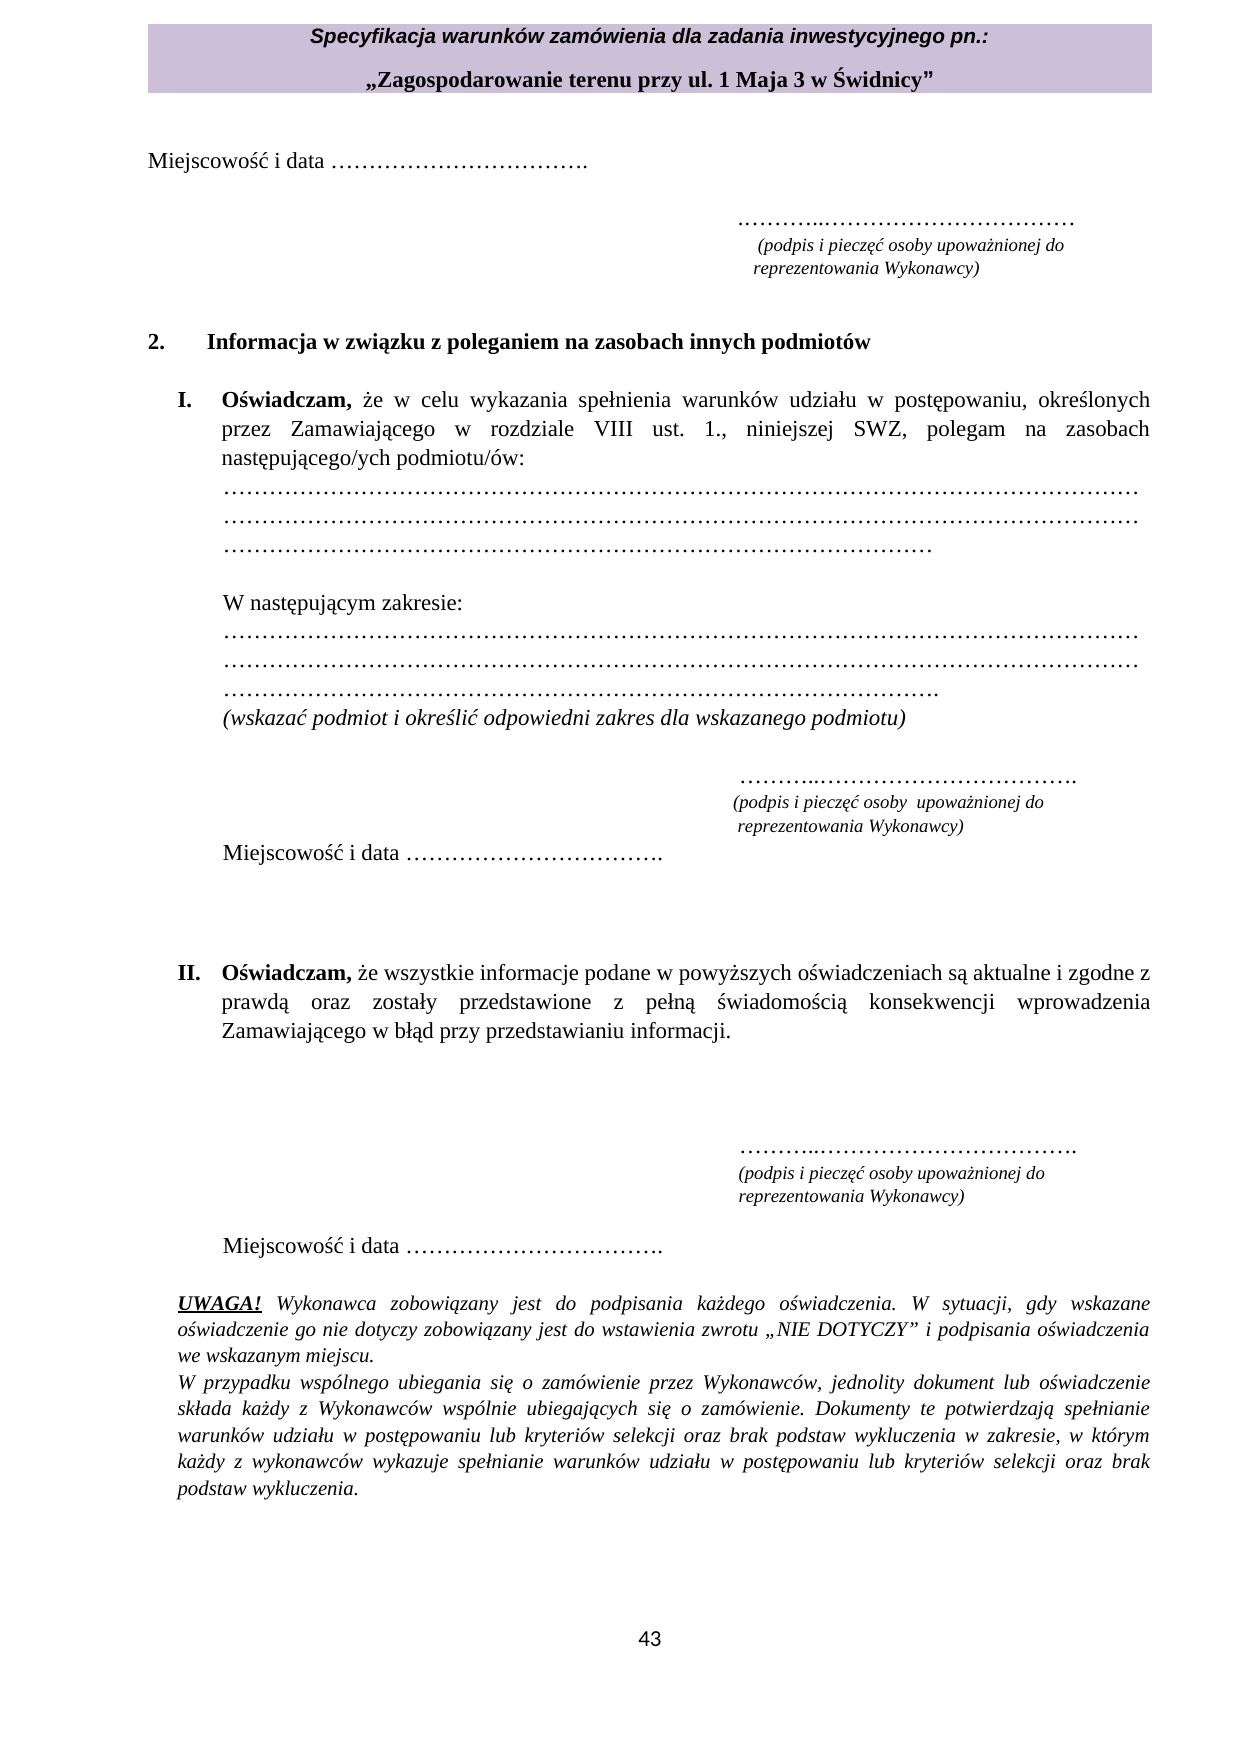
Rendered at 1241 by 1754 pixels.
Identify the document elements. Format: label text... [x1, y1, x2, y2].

list (podpis i pieczęć osoby upoważnionej do [223, 791, 1152, 813]
list Oświadczam, że wszystkie informacje podane w powyższych oświadczeniach są aktualne i zgodne z prawdą oraz zostały przedstawione z pełną świadomością konsekwencji wprowadzenia Zamawiającego w błąd przy przedstawianiu informacji. [177, 959, 1152, 1043]
list Informacja w związku z poleganiem na zasobach innych podmiotów [148, 328, 1152, 354]
list UWAGA! Wykonawca zobowiązany jest do podpisania każdego oświadczenia. W sytuacji, gdy wskazane oświadczenie go nie dotyczy zobowiązany jest do wstawienia zwrotu „NIE DOTYCZY” i podpisania oświadczenia we wskazanym miejscu. [177, 1290, 1152, 1367]
list Oświadczam, że w celu wykazania spełnienia warunków udziału w postępowaniu, określonych przez Zamawiającego w rozdziale VIII ust. 1., niniejszej SWZ, polegam na zasobach następującego/ych podmiotu/ów: [177, 386, 1152, 470]
list Miejscowość i data ……………………………. [223, 839, 1152, 865]
list ………………………………………………………………………………………………………………………………………………………………………………………………………………………………………………………………………………………………………. [223, 618, 1152, 702]
list W następującym zakresie: [223, 589, 1152, 615]
list (podpis i pieczęć osoby upoważnionej do [738, 1162, 1152, 1183]
list reprezentowania Wykonawcy) [223, 1185, 1152, 1207]
list (wskazać podmiot i określić odpowiedni zakres dla wskazanego podmiotu) [223, 704, 1152, 731]
list reprezentowania Wykonawcy) [223, 815, 1152, 837]
list W przypadku wspólnego ubiegania się o zamówienie przez Wykonawców, jednolity dokument lub oświadczenie składa każdy z Wykonawców wspólnie ubiegających się o zamówienie. Dokumenty te potwierdzają spełnianie warunków udziału w postępowaniu lub kryteriów selekcji oraz brak podstaw wykluczenia w zakresie, w którym każdy z wykonawców wykazuje spełnianie warunków udziału w postępowaniu lub kryteriów selekcji oraz brak podstaw wykluczenia. [177, 1370, 1152, 1500]
list ………..……………………………. [739, 762, 1152, 789]
list Miejscowość i data ……………………………. [223, 1232, 1152, 1259]
list Miejscowość i data ……………………………. [148, 148, 1152, 174]
list .………..…………………………… [738, 204, 1152, 231]
list reprezentowania Wykonawcy) [223, 257, 1152, 279]
list ………..……………………………. [739, 1133, 1152, 1159]
list ……………………………………………………………………………………………………………………………………………………………………………………………………………………………………………………………………………………………………… [223, 473, 1152, 557]
list (podpis i pieczęć osoby upoważnionej do [223, 233, 1152, 255]
